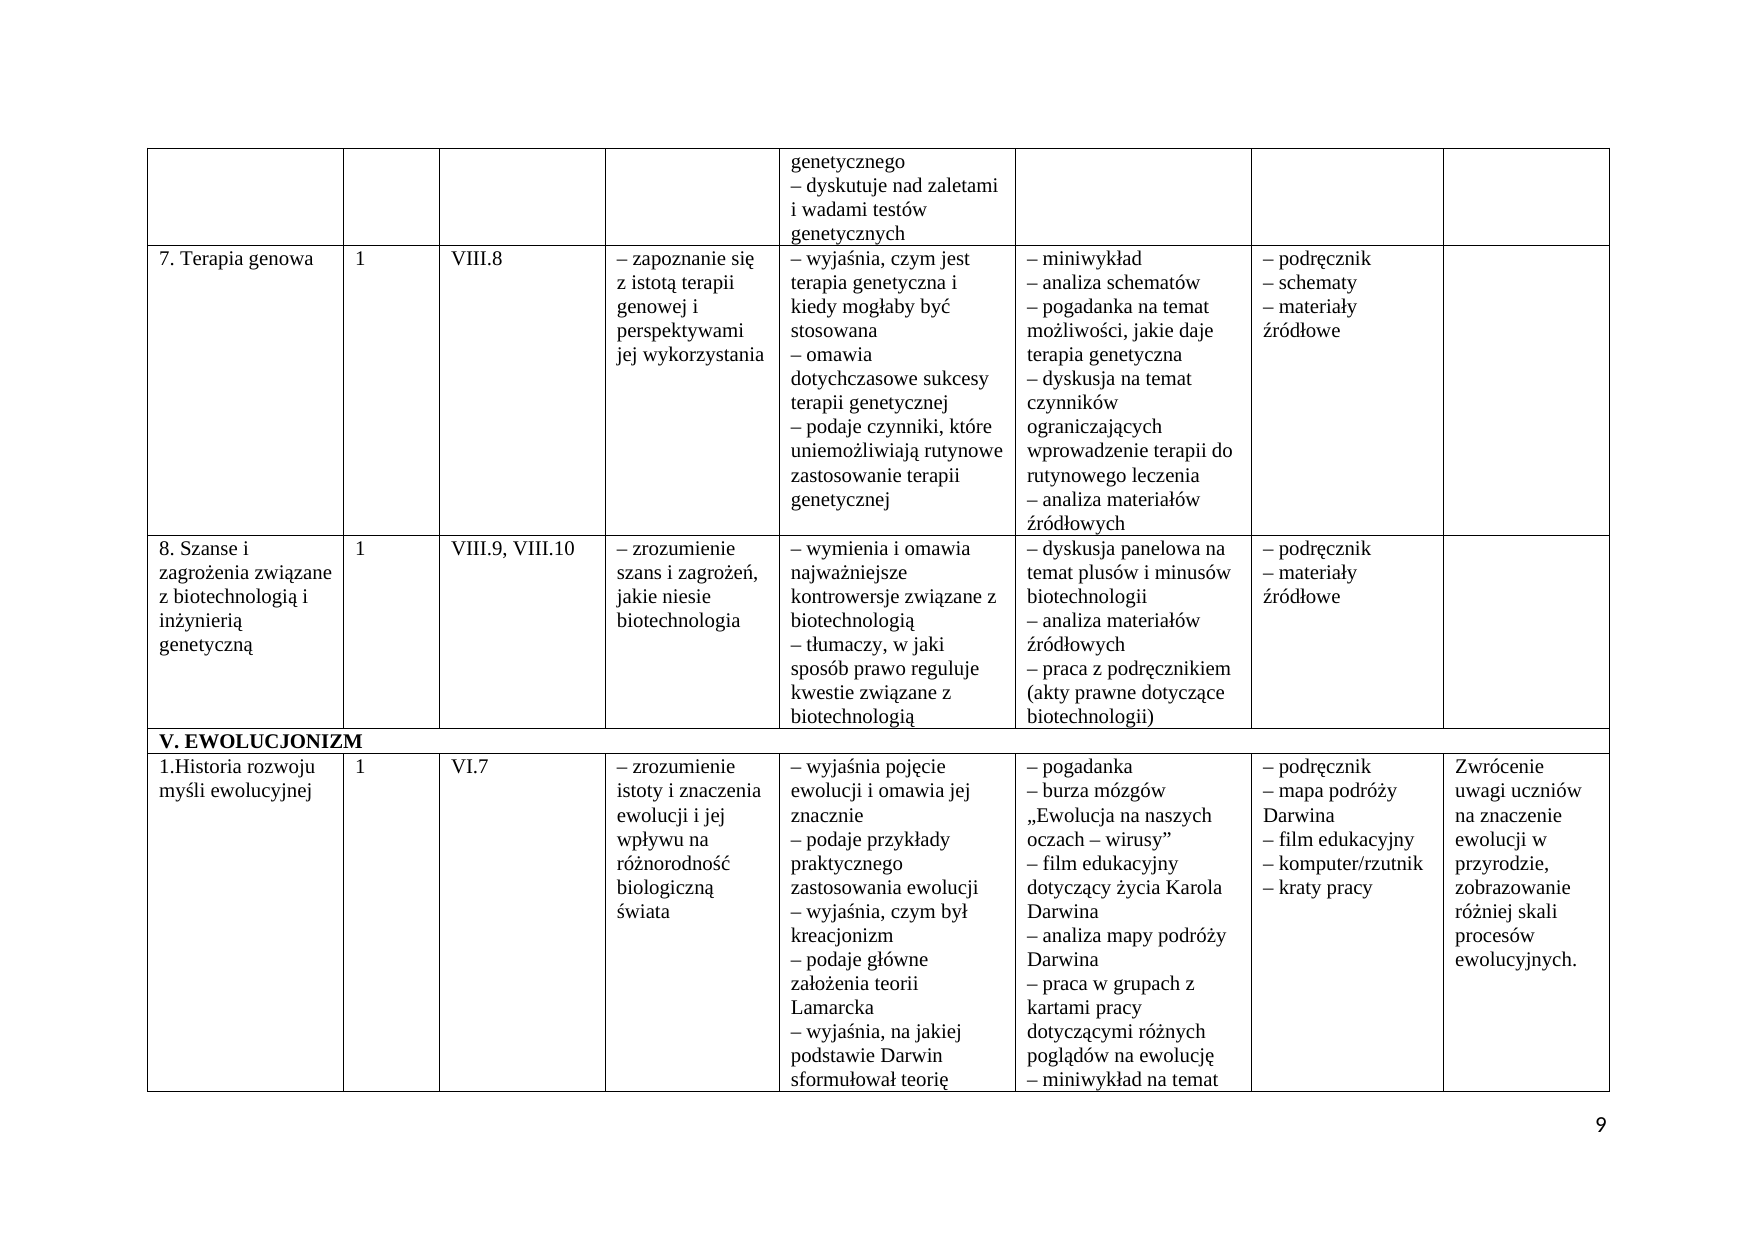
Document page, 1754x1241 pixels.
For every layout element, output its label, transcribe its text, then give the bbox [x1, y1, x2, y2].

table_cell V. EWOLUCJONIZM [148, 729, 1609, 753]
table_cell – dyskusja panelowa na temat plusów i minusów biotechnologii – analiza materiałów źródłowych – praca z podręcznikiem (akty prawne dotyczące biotechnologii) [1016, 536, 1251, 728]
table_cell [1444, 149, 1609, 245]
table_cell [606, 149, 779, 245]
table_cell 1 [344, 536, 439, 728]
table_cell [1252, 754, 1443, 1091]
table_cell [606, 754, 779, 1091]
table_cell – wyjaśnia, czym jest terapia genetyczna i kiedy mogłaby być stosowana – omawia dotychczasowe sukcesy terapii genetycznej – podaje czynniki, które uniemożliwiają rutynowe zastosowanie terapii genetycznej [780, 246, 1015, 535]
table_cell – podręcznik – materiały źródłowe [1252, 536, 1443, 728]
table_cell 1 [344, 754, 439, 1091]
table_cell 7. Terapia genowa [148, 246, 343, 535]
table_cell – zrozumienie szans i zagrożeń, jakie niesie biotechnologia [606, 536, 779, 728]
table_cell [1252, 149, 1443, 245]
table_cell [1444, 246, 1609, 535]
table_cell – podręcznik – schematy – materiały źródłowe [1252, 246, 1443, 535]
table_cell VI.7 [440, 754, 605, 1091]
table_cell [1016, 754, 1251, 1091]
table_cell VIII.9, VIII.10 [440, 536, 605, 728]
table_cell 1 [344, 246, 439, 535]
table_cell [1016, 149, 1251, 245]
table_cell 1 [344, 149, 439, 245]
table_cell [148, 754, 343, 1091]
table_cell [1444, 754, 1609, 1091]
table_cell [780, 754, 1015, 1091]
table_cell VIII.8 [440, 246, 605, 535]
table_cell – wymienia i omawia najważniejsze kontrowersje związane z biotechnologią – tłumaczy, w jaki sposób prawo reguluje kwestie związane z biotechnologią [780, 536, 1015, 728]
table_cell – zapoznanie się z istotą terapii genowej i perspektywami jej wykorzystania [606, 246, 779, 535]
table_cell – miniwykład – analiza schematów – pogadanka na temat możliwości, jakie daje terapia genetyczna – dyskusja na temat czynników ograniczających wprowadzenie terapii do rutynowego leczenia – analiza materiałów źródłowych [1016, 246, 1251, 535]
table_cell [148, 149, 343, 245]
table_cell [440, 149, 605, 245]
table_cell [1444, 536, 1609, 728]
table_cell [780, 149, 1015, 245]
table_cell 8. Szanse i zagrożenia związane z biotechnologią i inżynierią genetyczną [148, 536, 343, 728]
